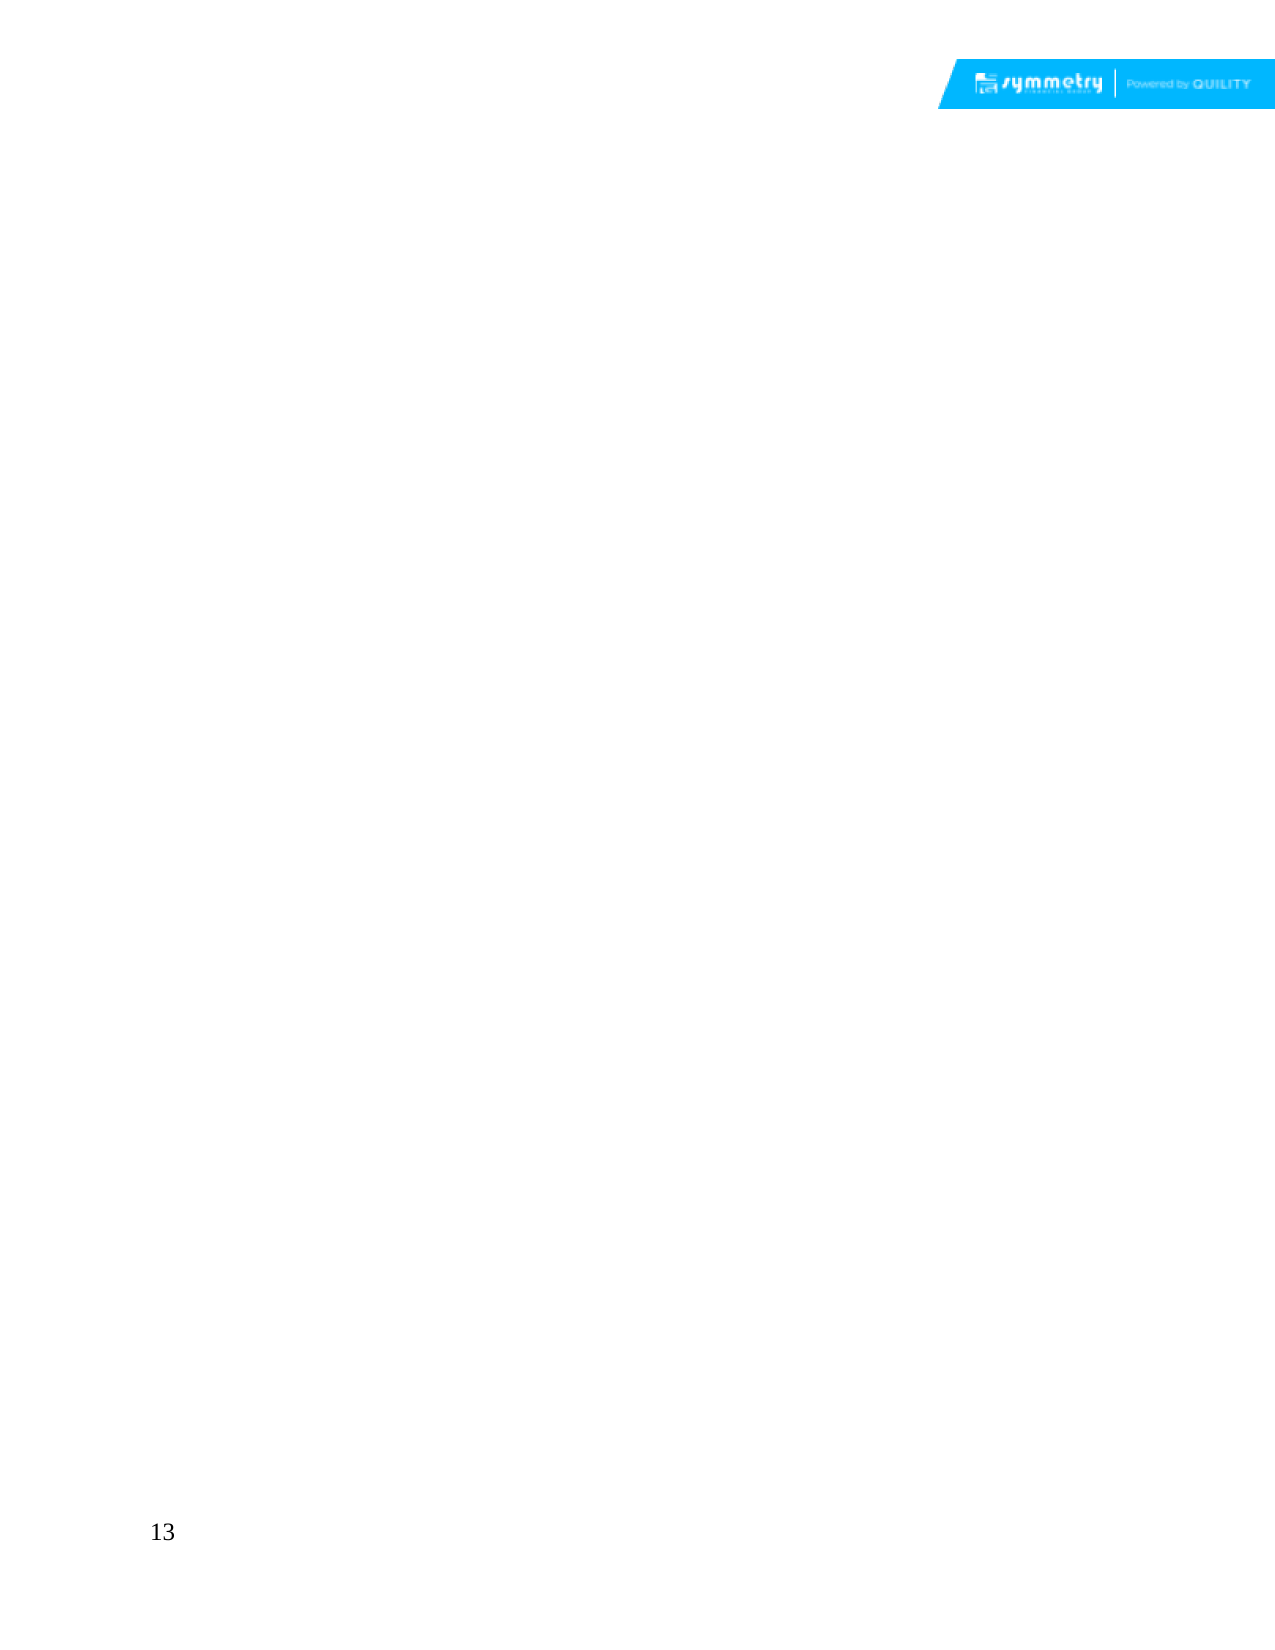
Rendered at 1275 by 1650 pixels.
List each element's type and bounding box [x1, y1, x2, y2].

picture [981, 83, 997, 93]
picture [937, 58, 957, 109]
picture [1025, 77, 1041, 93]
picture [976, 74, 996, 80]
picture [1177, 81, 1189, 88]
picture [1243, 80, 1249, 88]
picture [1044, 77, 1060, 88]
picture [1063, 74, 1082, 93]
picture [1013, 77, 1022, 93]
picture [1085, 77, 1101, 93]
picture [1002, 77, 1010, 88]
picture [1128, 80, 1174, 88]
picture [1193, 80, 1231, 88]
